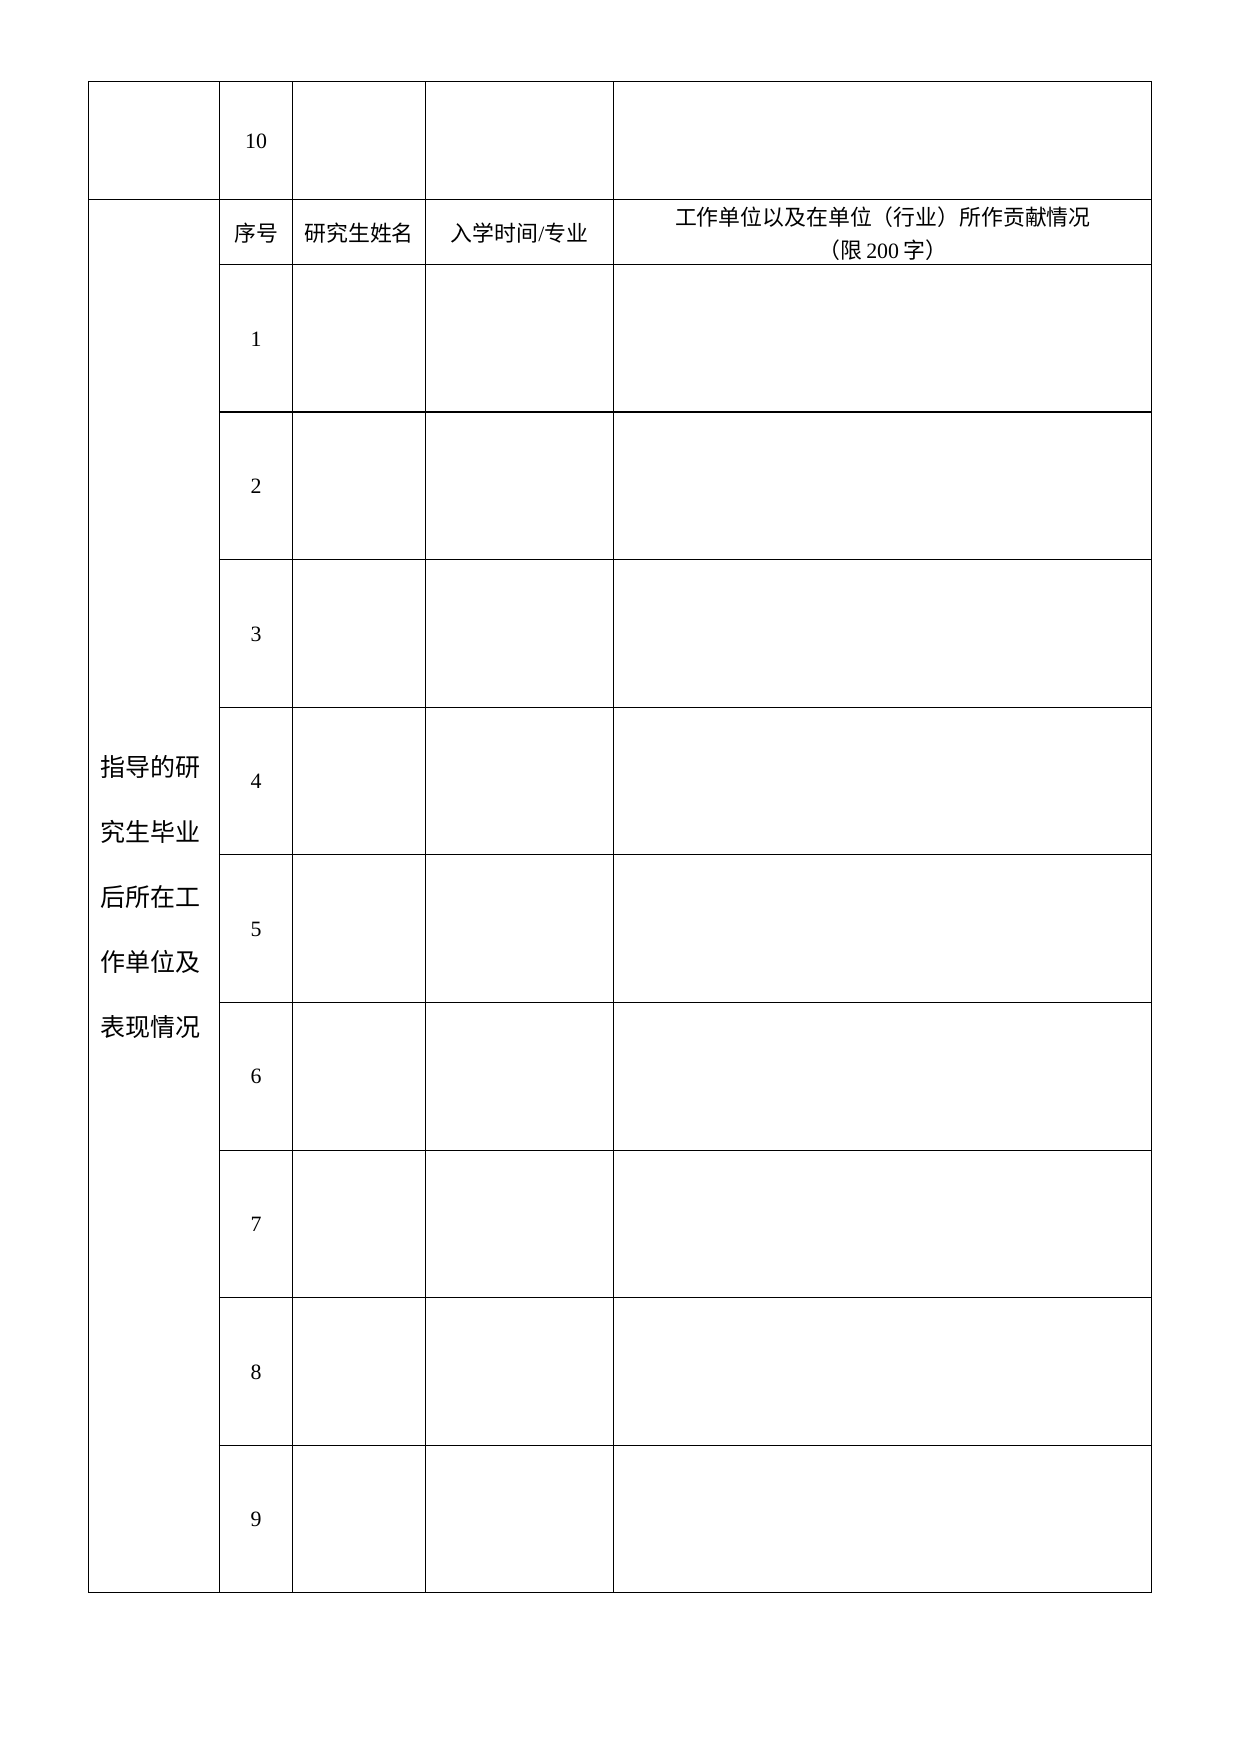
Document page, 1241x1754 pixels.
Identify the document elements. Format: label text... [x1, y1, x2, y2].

table_cell [293, 1298, 425, 1445]
table_cell [426, 82, 613, 199]
table_cell [614, 413, 1151, 559]
table_cell 指导的研究生毕业后所在工作单位及表现情况 [89, 200, 219, 1592]
table_cell [614, 82, 1151, 199]
table_cell [614, 1298, 1151, 1445]
table_cell [614, 1151, 1151, 1297]
table_cell [614, 1003, 1151, 1149]
table_cell [426, 1003, 613, 1149]
table_cell [293, 855, 425, 1002]
table_cell 研究生姓名 [293, 200, 425, 264]
table_cell [426, 708, 613, 854]
table_cell [293, 560, 425, 707]
table_cell [426, 855, 613, 1002]
table_cell 8 [220, 1298, 292, 1445]
table_cell [614, 265, 1151, 411]
table_cell [426, 1151, 613, 1297]
table_cell [426, 265, 613, 411]
table_cell 10 [220, 82, 292, 199]
table_cell [293, 1003, 425, 1149]
table_cell 7 [220, 1151, 292, 1297]
table_cell 5 [220, 855, 292, 1002]
table_cell 1 [220, 265, 292, 411]
table_cell 4 [220, 708, 292, 854]
table_cell 9 [220, 1446, 292, 1592]
table_cell [293, 82, 425, 199]
table_cell [293, 1446, 425, 1592]
table_cell [426, 1298, 613, 1445]
table_cell 序号 [220, 200, 292, 264]
table_cell [293, 413, 425, 559]
table_cell 6 [220, 1003, 292, 1149]
table_cell [293, 265, 425, 411]
table_cell [614, 855, 1151, 1002]
table_cell 入学时间/专业 [426, 200, 613, 264]
table_cell [426, 413, 613, 559]
table_cell [614, 1446, 1151, 1592]
table_cell [426, 560, 613, 707]
table_cell 2 [220, 413, 292, 559]
table_cell 3 [220, 560, 292, 707]
table_cell [293, 708, 425, 854]
table_cell 工作单位以及在单位（行业）所作贡献情况 （限200字） [614, 200, 1151, 264]
table_cell [293, 1151, 425, 1297]
table_cell [614, 560, 1151, 707]
table_cell [614, 708, 1151, 854]
table_cell [426, 1446, 613, 1592]
